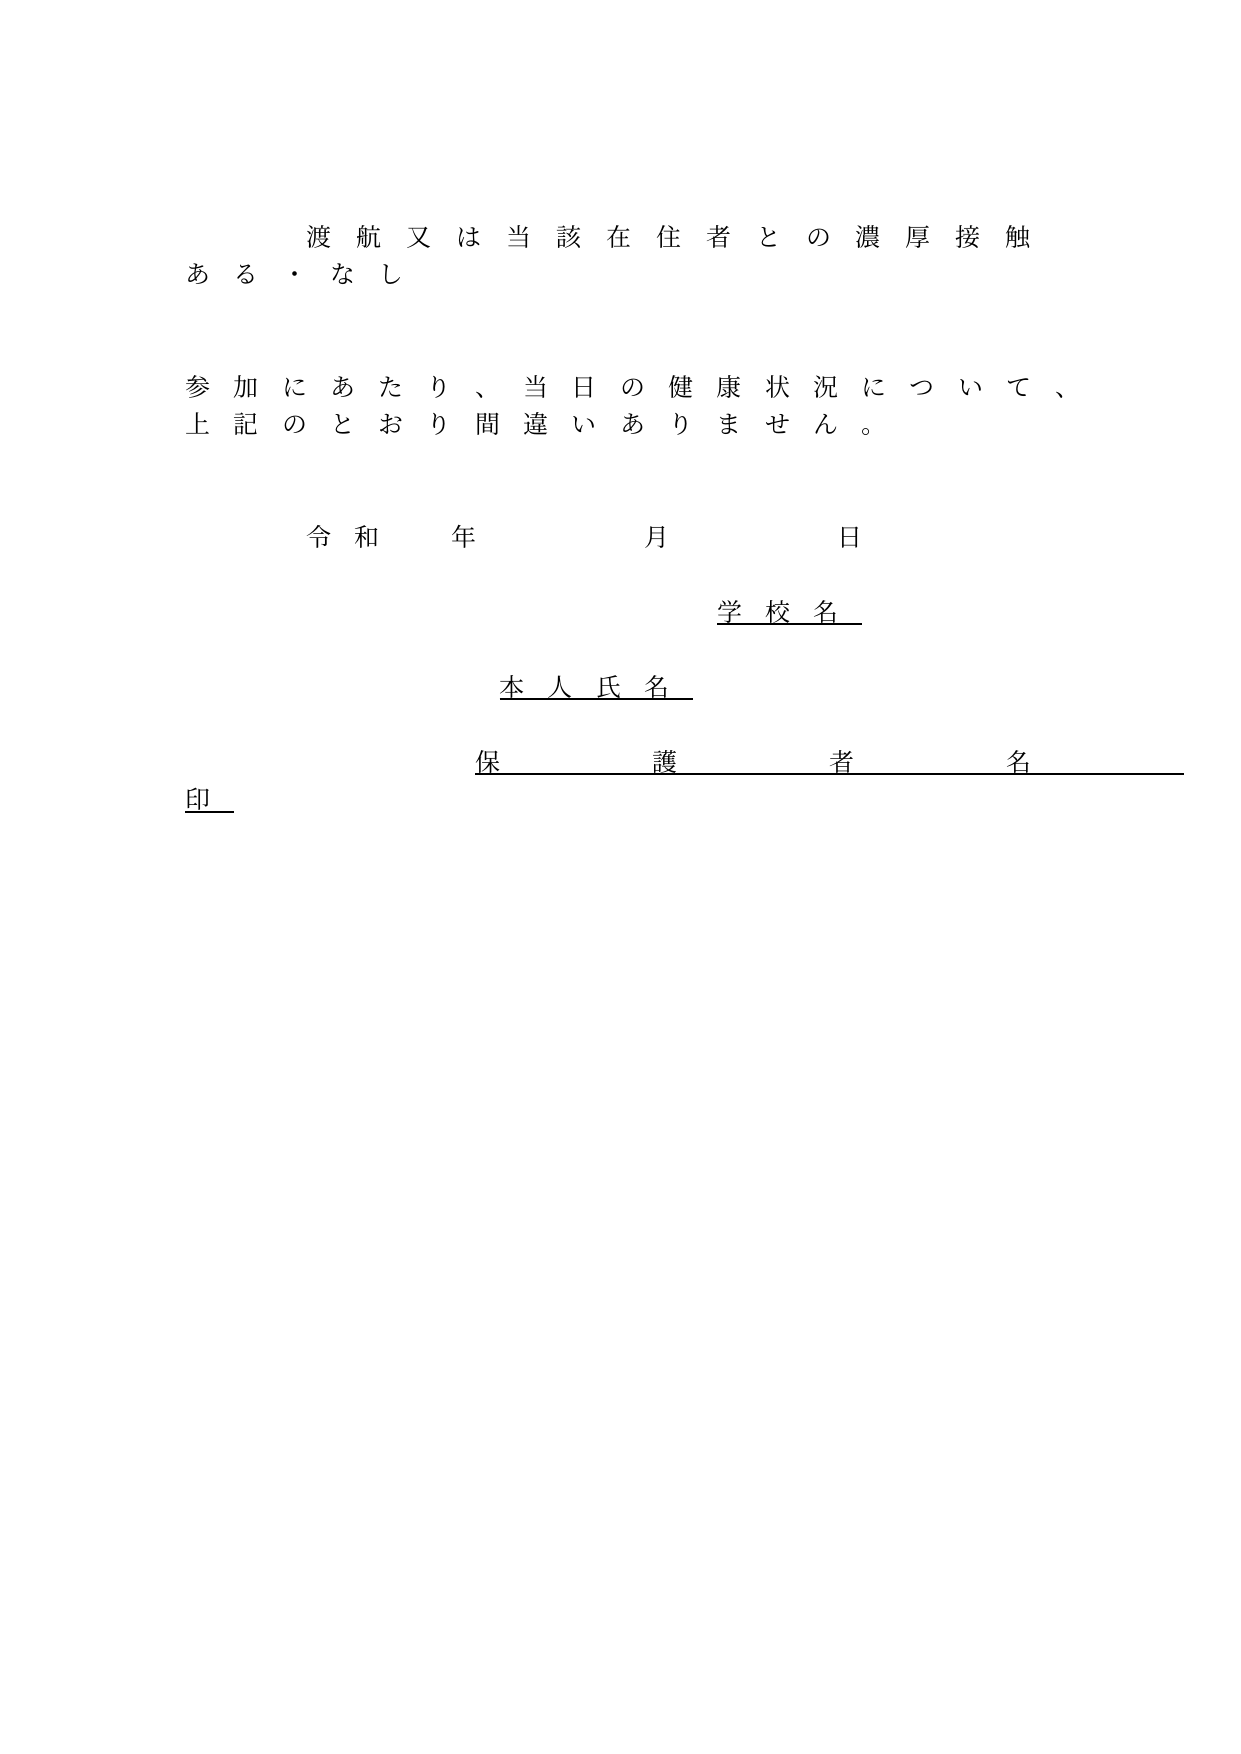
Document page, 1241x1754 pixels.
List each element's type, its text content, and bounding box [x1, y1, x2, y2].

text 保護者名 印 [185, 742, 1055, 817]
text 本人氏名 [185, 667, 1055, 704]
text 学校名 [185, 592, 1055, 629]
text 渡航又は当該在住者との濃厚接触 ある・なし [185, 217, 1055, 292]
text 参加にあたり、当日の健康状況について、上記のとおり間違いありません。 [185, 367, 1055, 442]
text 令和 年 月 日 [185, 517, 1055, 554]
